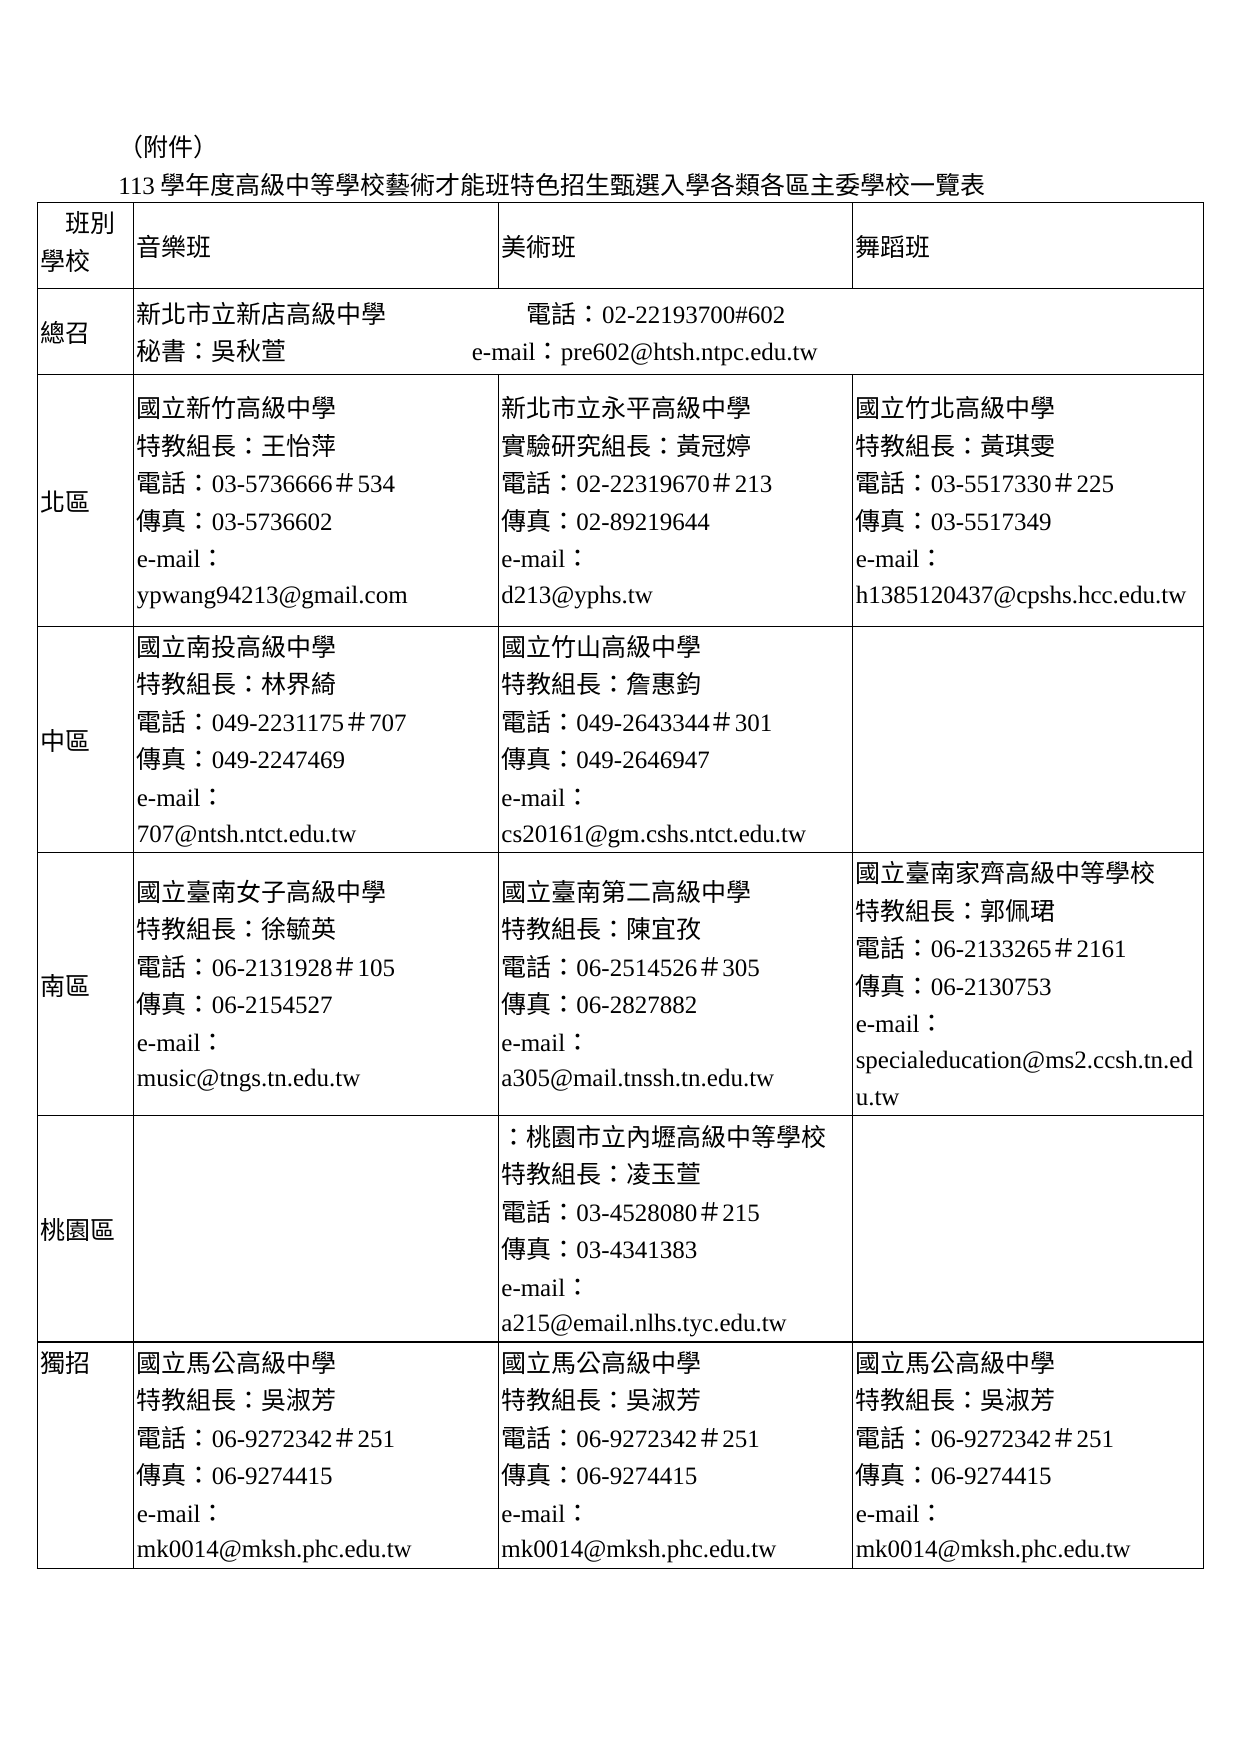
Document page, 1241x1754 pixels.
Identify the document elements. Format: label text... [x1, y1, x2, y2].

table_cell 國立臺南家齊高級中等學校 特教組長：郭佩珺 電話：06-2133265＃2161 傳真：06-2130753 e-mail： specialeducation@ms2.ccsh.tn.edu.tw [853, 853, 1203, 1115]
text （附件） [118, 127, 1122, 164]
table_header 班別 學校 [38, 203, 133, 288]
table_cell 國立新竹高級中學 特教組長：王怡萍 電話：03-5736666＃534 傳真：03-5736602 e-mail： ypwang94213@gmail.com [134, 375, 498, 626]
table_header 美術班 [499, 203, 852, 288]
table_cell 國立臺南第二高級中學 特教組長：陳宜孜 電話：06-2514526＃305 傳真：06-2827882 e-mail：a305@mail.tnssh.tn.edu.tw [499, 853, 852, 1115]
table_cell 國立竹山高級中學 特教組長：詹惠鈞 電話：049-2643344＃301 傳真：049-2646947 e-mail： cs20161@gm.cshs.ntct.edu.tw [499, 627, 852, 852]
table_header 舞蹈班 [853, 203, 1203, 288]
table_cell 國立竹北高級中學 特教組長：黃琪雯 電話：03-5517330＃225 傳真：03-5517349 e-mail： h1385120437@cpshs.hcc.edu.tw [853, 375, 1203, 626]
table_cell 新北市立新店高級中學 電話：02-22193700#602 秘書：吳秋萱 e-mail：pre602@htsh.ntpc.edu.tw [134, 289, 1203, 374]
table_cell 國立馬公高級中學 特教組長：吳淑芳 電話：06-9272342＃251 傳真：06-9274415 e-mail： mk0014@mksh.phc.edu.tw [499, 1343, 852, 1567]
table_cell 國立馬公高級中學 特教組長：吳淑芳 電話：06-9272342＃251 傳真：06-9274415 e-mail：mk0014@mksh.phc.edu.tw [853, 1343, 1203, 1567]
table_cell 中區 [38, 627, 133, 852]
table_cell 總召 [38, 289, 133, 374]
table_cell 國立南投高級中學 特教組長：林界綺 電話：049-2231175＃707 傳真：049-2247469 e-mail： 707@ntsh.ntct.edu.tw [134, 627, 498, 852]
table_cell 南區 [38, 853, 133, 1115]
text 113學年度高級中等學校藝術才能班特色招生甄選入學各類各區主委學校一覽表 [118, 164, 1122, 202]
table_cell [134, 1116, 498, 1341]
table_cell [853, 1116, 1203, 1341]
table_cell 獨招 [38, 1343, 133, 1567]
table_cell 國立馬公高級中學 特教組長：吳淑芳 電話：06-9272342＃251 傳真：06-9274415 e-mail： mk0014@mksh.phc.edu.tw [134, 1343, 498, 1567]
table_cell 桃園區 [38, 1116, 133, 1341]
table_cell 國立臺南女子高級中學 特教組長：徐毓英 電話：06-2131928＃105 傳真：06-2154527 e-mail： music@tngs.tn.edu.tw [134, 853, 498, 1115]
table_cell 新北市立永平高級中學 實驗研究組長：黃冠婷 電話：02-22319670＃213 傳真：02-89219644 e-mail： d213@yphs.tw [499, 375, 852, 626]
table_cell ：桃園市立內壢高級中等學校 特教組長：凌玉萱 電話：03-4528080＃215 傳真：03-4341383 e-mail：a215@email.nlhs.tyc.edu.tw [499, 1116, 852, 1341]
table_header 音樂班 [134, 203, 498, 288]
table_cell [853, 627, 1203, 852]
table_cell 北區 [38, 375, 133, 626]
